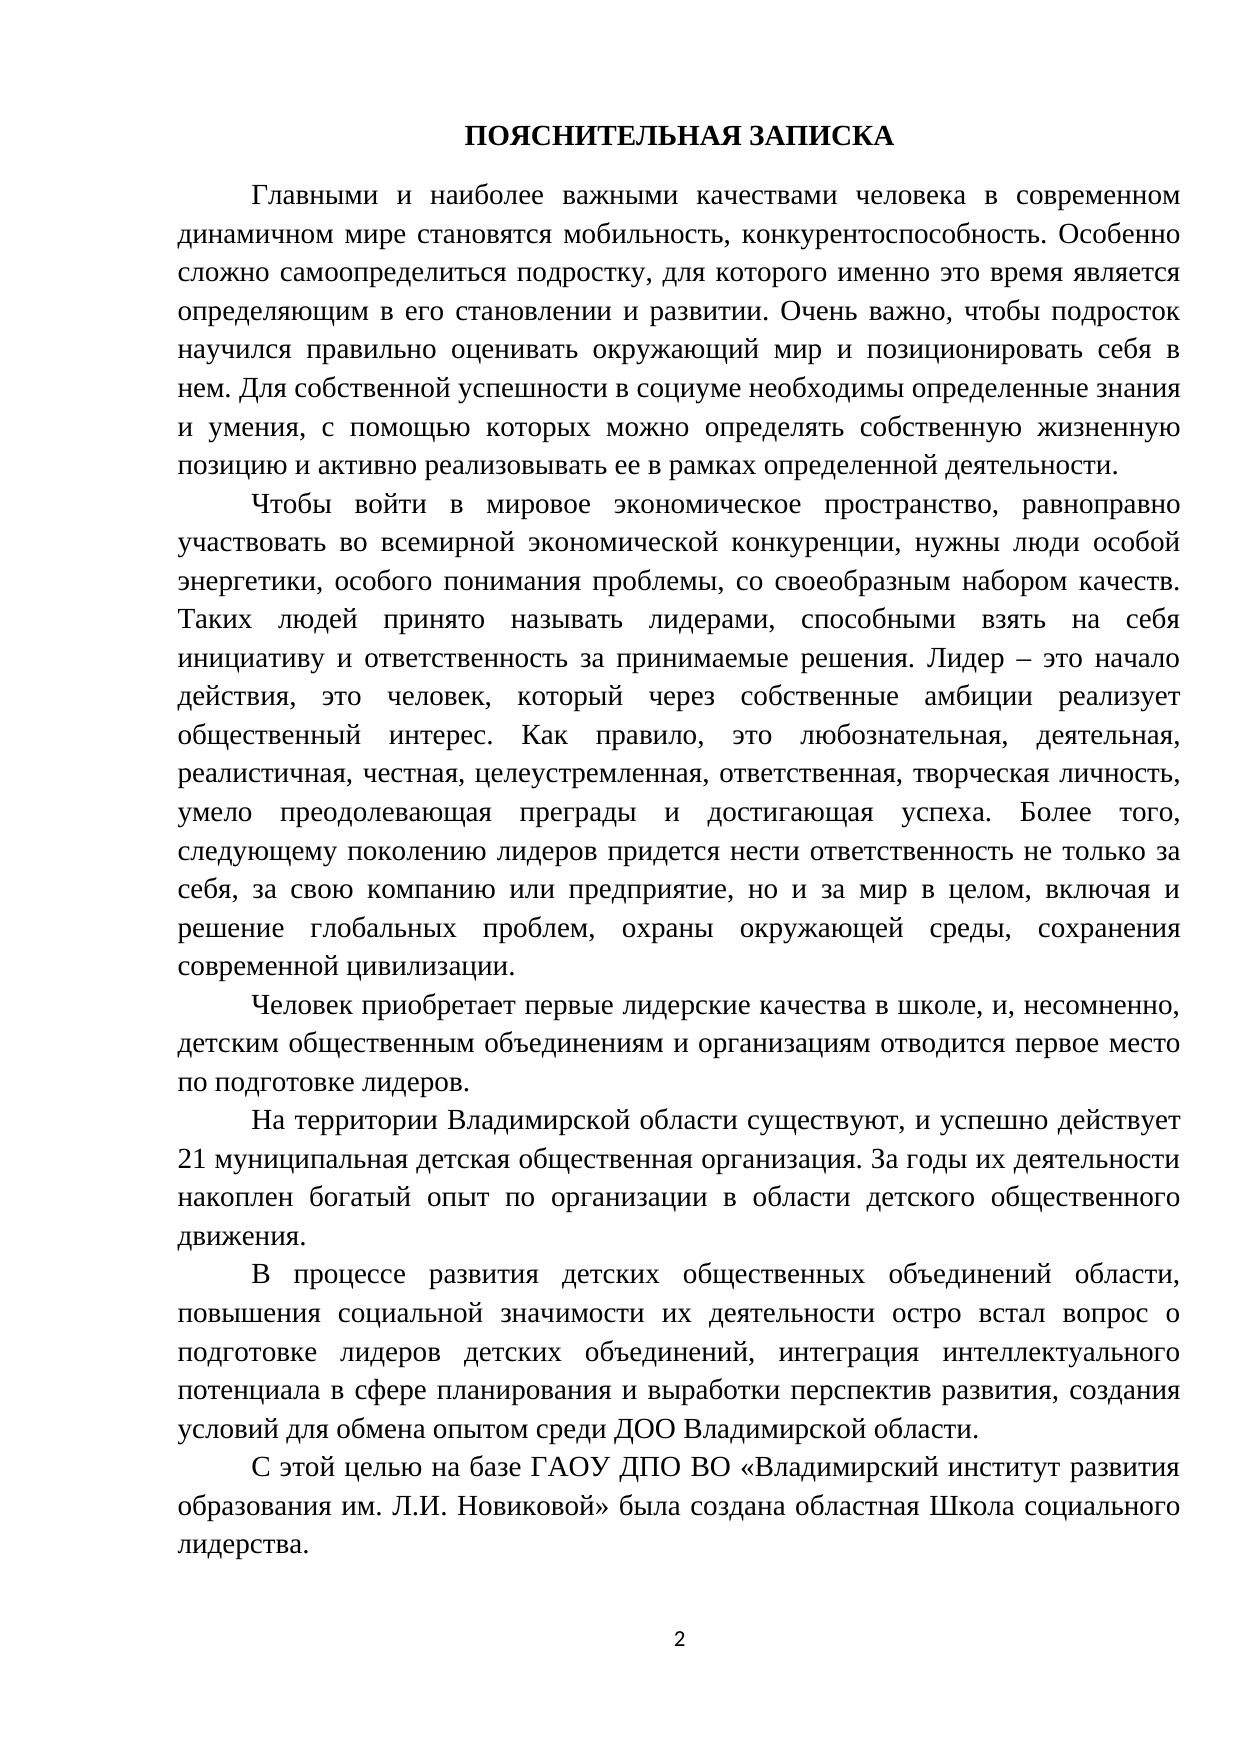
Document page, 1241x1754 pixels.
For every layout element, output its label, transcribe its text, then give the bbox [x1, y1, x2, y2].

text Главными и наиболее важными качествами человека в современном динамичном мире становятся мобильность, конкурентоспособность. Особенно сложно самоопределиться подростку, для которого именно это время является определяющим в его становлении и развитии. Очень важно, чтобы подросток научился правильно оценивать окружающий мир и позиционировать себя в нем. Для собственной успешности в социуме необходимы определенные знания и умения, с помощью которых можно определять собственную жизненную позицию и активно реализовывать ее в рамках определенной деятельности. [177, 177, 1181, 481]
text Чтобы войти в мировое экономическое пространство, равноправно участвовать во всемирной экономической конкуренции, нужны люди особой энергетики, особого понимания проблемы, со своеобразным набором качеств. Таких людей принято называть лидерами, способными взять на себя инициативу и ответственность за принимаемые решения. Лидер – это начало действия, это человек, который через собственные амбиции реализует общественный интерес. Как правило, это любознательная, деятельная, реалистичная, честная, целеустремленная, ответственная, творческая личность, умело преодолевающая преграды и достигающая успеха. Более того, следующему поколению лидеров придется нести ответственность не только за себя, за свою компанию или предприятие, но и за мир в целом, включая и решение глобальных проблем, охраны окружающей среды, сохранения современной цивилизации. [177, 486, 1181, 982]
text С этой целью на базе ГАОУ ДПО ВО «Владимирский институт развития образования им. Л.И. Новиковой» была создана областная Школа социального лидерства. [177, 1449, 1181, 1560]
text Человек приобретает первые лидерские качества в школе, и, несомненно, детским общественным объединениям и организациям отводится первое место по подготовке лидеров. [177, 987, 1181, 1097]
text В процессе развития детских общественных объединений области, повышения социальной значимости их деятельности остро встал вопрос о подготовке лидеров детских объединений, интеграция интеллектуального потенциала в сфере планирования и выработки перспектив развития, создания условий для обмена опытом среди ДОО Владимирской области. [177, 1257, 1181, 1444]
text Пояснительная записка [177, 118, 1181, 152]
text На территории Владимирской области существуют, и успешно действует 21 муниципальная детская общественная организация. За годы их деятельности накоплен богатый опыт по организации в области детского общественного движения. [177, 1102, 1181, 1252]
